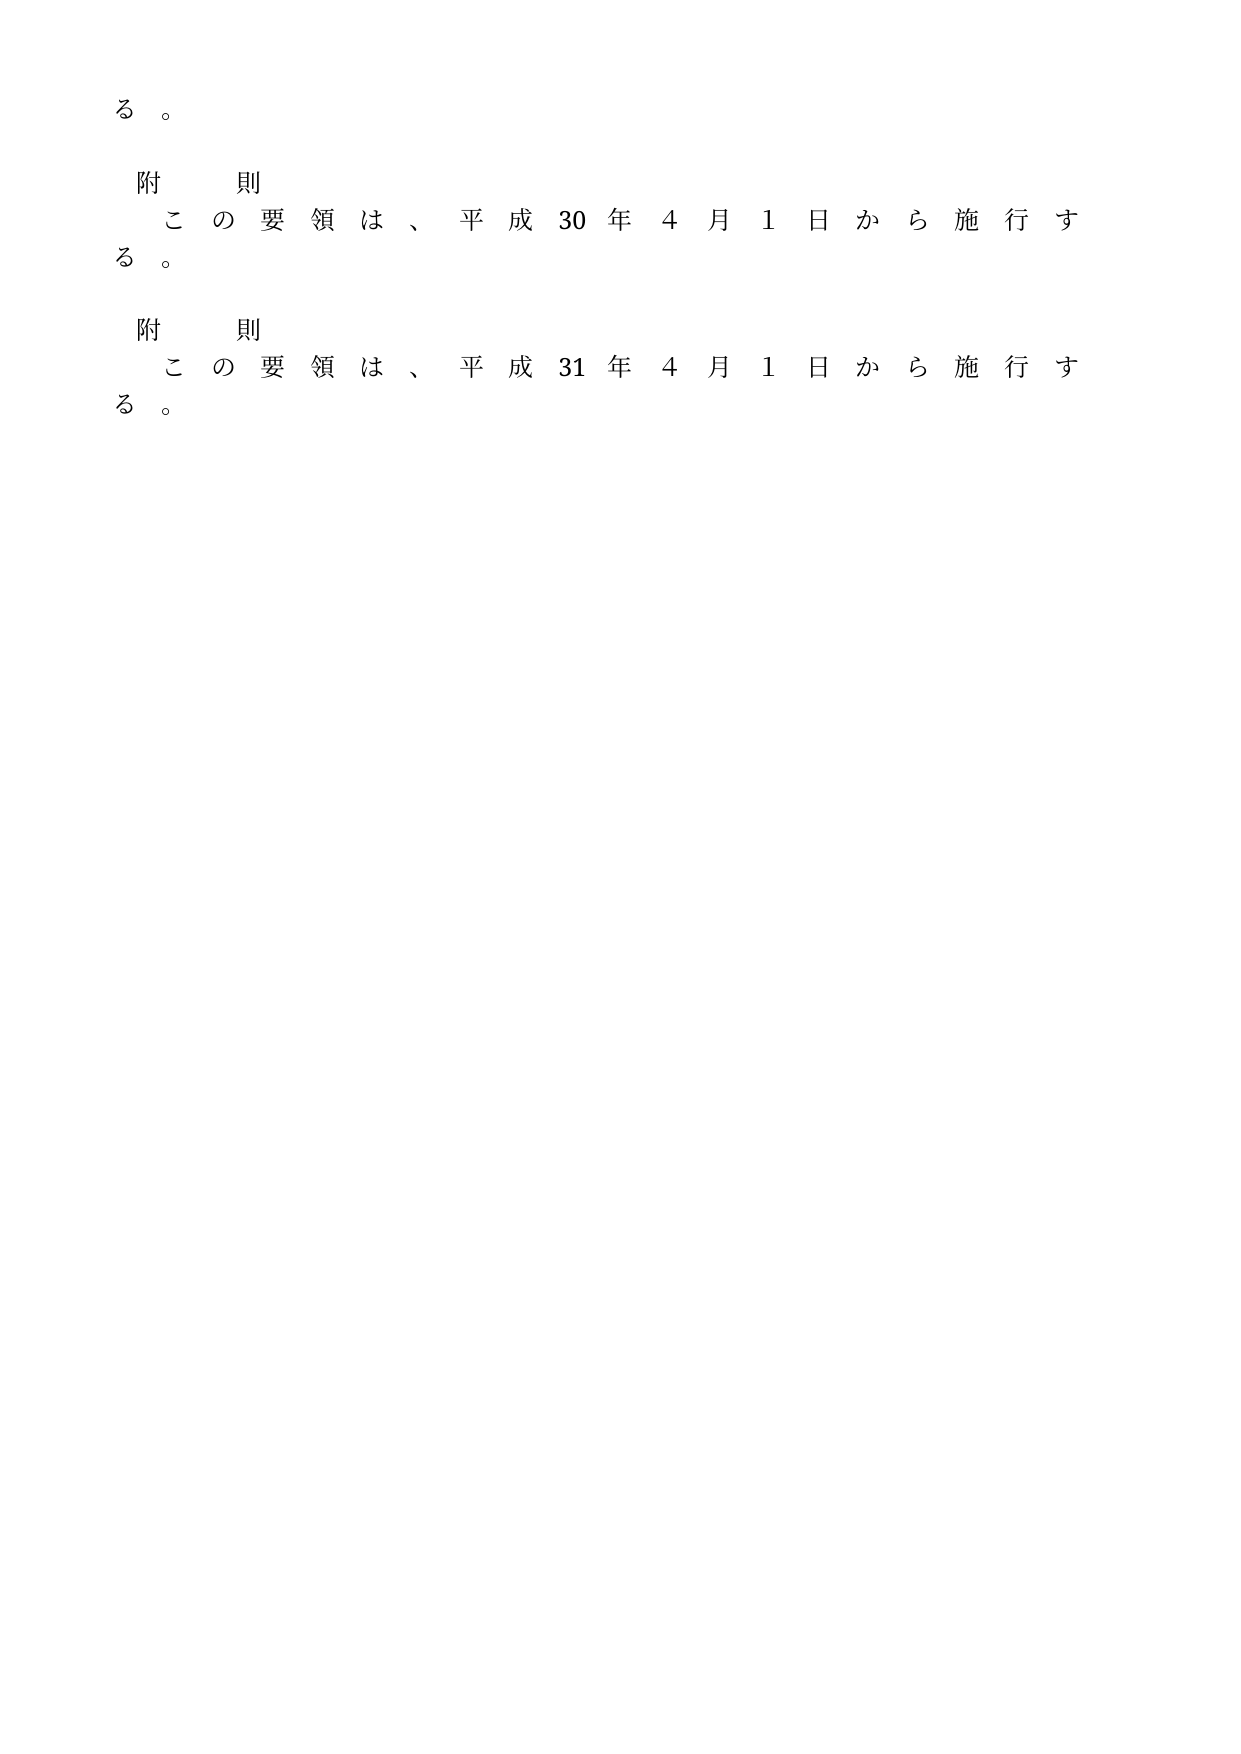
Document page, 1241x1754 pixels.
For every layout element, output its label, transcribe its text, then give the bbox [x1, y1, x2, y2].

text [112, 90, 1128, 126]
text 附 則 [112, 310, 1128, 347]
text この要領は、平成30年４月１日から施行する。 [112, 200, 1128, 273]
text 附 則 [112, 163, 1128, 200]
text この要領は、平成31年４月１日から施行する。 [112, 347, 1128, 421]
